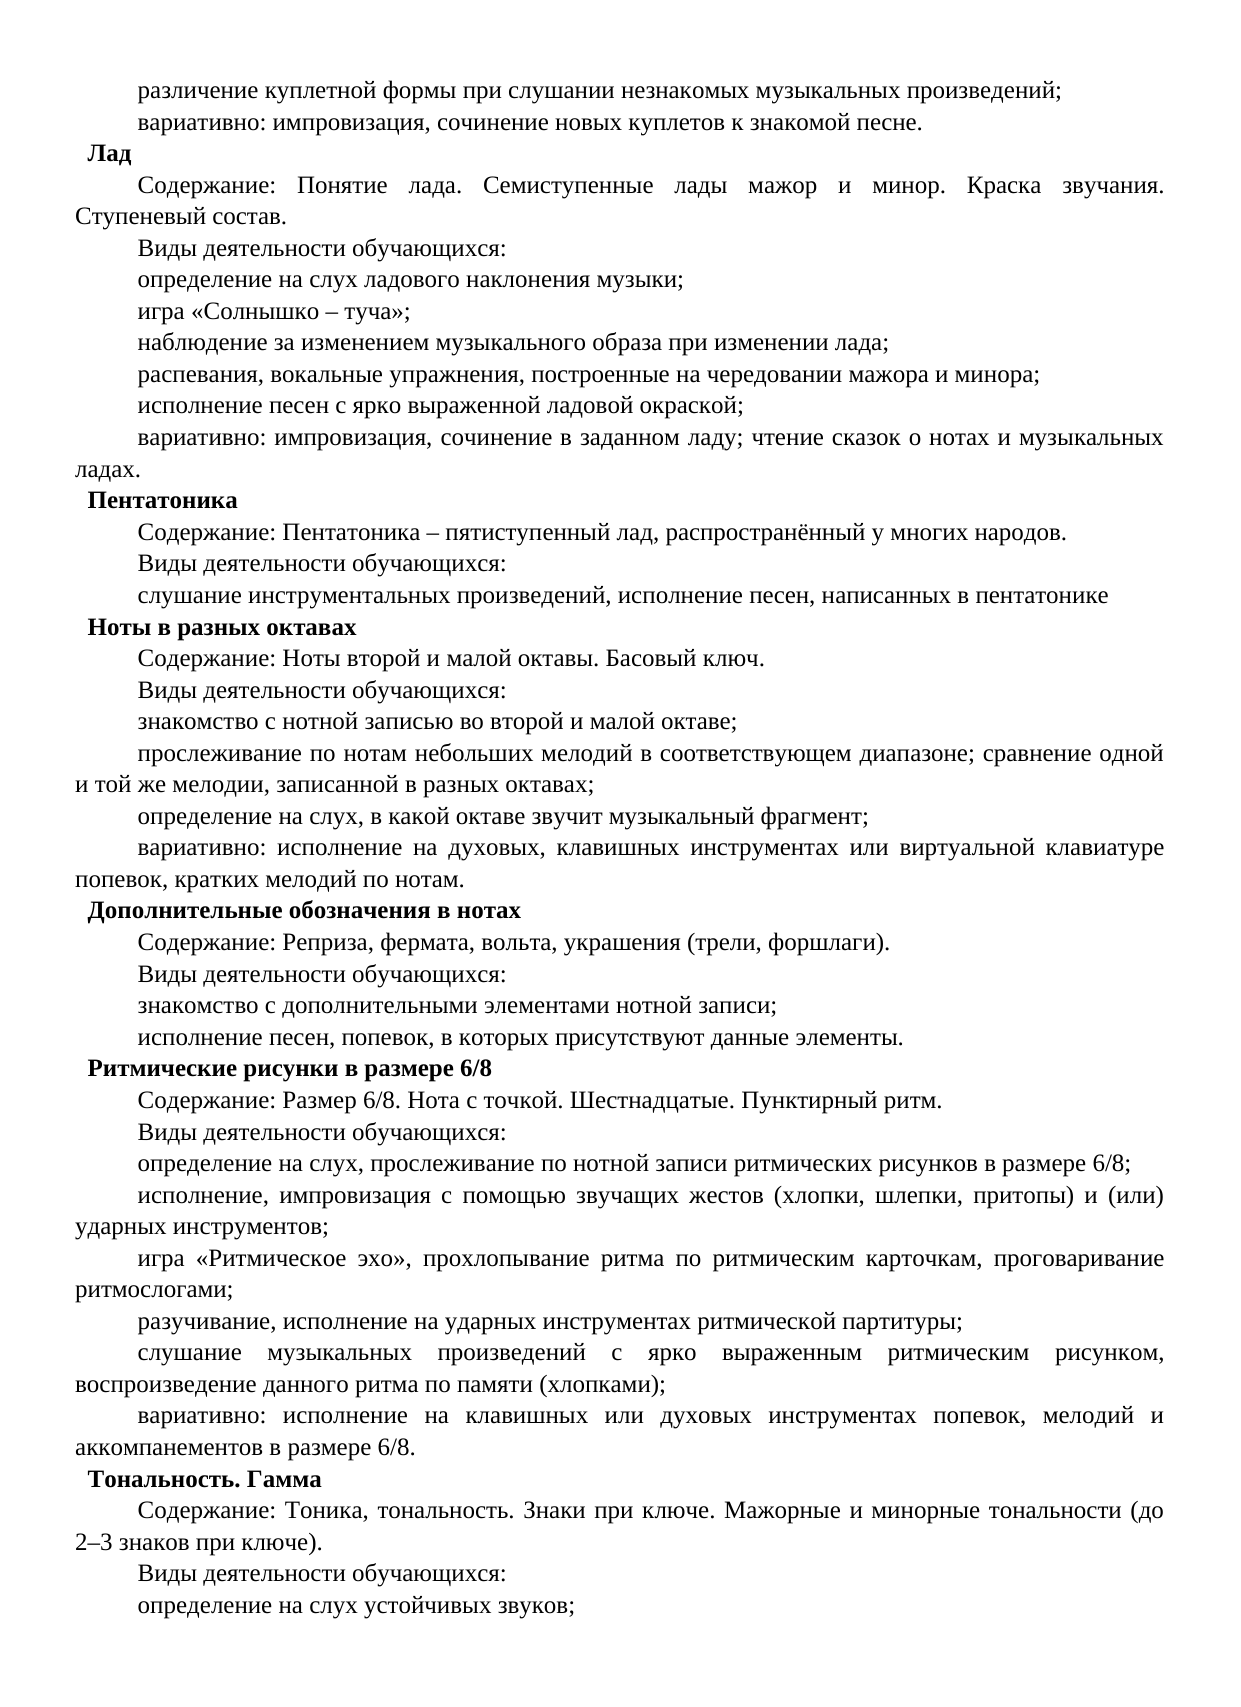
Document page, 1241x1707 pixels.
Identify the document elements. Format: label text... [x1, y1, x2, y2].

text определение на слух устойчивых звуков; [75, 1590, 1165, 1619]
text определение на слух ладового наклонения музыки; [75, 264, 1165, 293]
text Виды деятельности обучающихся: [75, 675, 1165, 703]
text разучивание, исполнение на ударных инструментах ритмической партитуры; [75, 1306, 1165, 1335]
text Содержание: Ноты второй и малой октавы. Басовый ключ. [75, 643, 1165, 672]
text вариативно: исполнение на клавишных или духовых инструментах попевок, мелодий и аккомпанементов в размере 6/8. [75, 1401, 1165, 1461]
text игра «Ритмическое эхо», прохлопывание ритма по ритмическим карточкам, проговаривание ритмослогами; [75, 1243, 1165, 1303]
text Тональность. Гамма [87, 1464, 1165, 1492]
text Ритмические рисунки в размере 6/8 [87, 1053, 1165, 1082]
text вариативно: исполнение на духовых, клавишных инструментах или виртуальной клавиатуре попевок, кратких мелодий по нотам. [75, 832, 1165, 893]
text Виды деятельности обучающихся: [75, 548, 1165, 577]
text знакомство с нотной записью во второй и малой октаве; [75, 706, 1165, 735]
text Виды деятельности обучающихся: [75, 959, 1165, 987]
text Ноты в разных октавах [87, 612, 1165, 640]
text Дополнительные обозначения в нотах [87, 896, 1165, 924]
text наблюдение за изменением музыкального образа при изменении лада; [75, 327, 1165, 356]
text Содержание: Размер 6/8. Нота с точкой. Шестнадцатые. Пунктирный ритм. [75, 1085, 1165, 1114]
text распевания, вокальные упражнения, построенные на чередовании мажора и минора; [75, 359, 1165, 388]
text исполнение песен, попевок, в которых присутствуют данные элементы. [75, 1022, 1165, 1051]
text игра «Солнышко – туча»; [75, 296, 1165, 325]
text вариативно: импровизация, сочинение новых куплетов к знакомой песне. [75, 107, 1165, 135]
text слушание музыкальных произведений с ярко выраженным ритмическим рисунком, воспроизведение данного ритма по памяти (хлопками); [75, 1337, 1165, 1398]
text различение куплетной формы при слушании незнакомых музыкальных произведений; [75, 75, 1165, 104]
text исполнение песен с ярко выраженной ладовой окраской; [75, 391, 1165, 419]
text определение на слух, в какой октаве звучит музыкальный фрагмент; [75, 801, 1165, 830]
text определение на слух, прослеживание по нотной записи ритмических рисунков в размере 6/8; [75, 1148, 1165, 1177]
text прослеживание по нотам небольших мелодий в соответствующем диапазоне; сравнение одной и той же мелодии, записанной в разных октавах; [75, 738, 1165, 798]
text вариативно: импровизация, сочинение в заданном ладу; чтение сказок о нотах и музыкальных ладах. [75, 422, 1165, 482]
text Содержание: Тоника, тональность. Знаки при ключе. Мажорные и минорные тональности (до 2–3 знаков при ключе). [75, 1495, 1165, 1556]
text Виды деятельности обучающихся: [75, 1117, 1165, 1145]
text Лад [87, 138, 1165, 167]
text исполнение, импровизация с помощью звучащих жестов (хлопки, шлепки, притопы) и (или) ударных инструментов; [75, 1180, 1165, 1240]
text Содержание: Реприза, фермата, вольта, украшения (трели, форшлаги). [75, 927, 1165, 956]
text Содержание: Пентатоника – пятиступенный лад, распространённый у многих народов. [75, 517, 1165, 546]
text Пентатоника [87, 485, 1165, 514]
text Виды деятельности обучающихся: [75, 1558, 1165, 1587]
text Виды деятельности обучающихся: [75, 233, 1165, 262]
text знакомство с дополнительными элементами нотной записи; [75, 990, 1165, 1019]
text Содержание: Понятие лада. Семиступенные лады мажор и минор. Краска звучания. Ступеневый состав. [75, 170, 1165, 230]
text слушание инструментальных произведений, исполнение песен, написанных в пентатонике [75, 580, 1165, 609]
